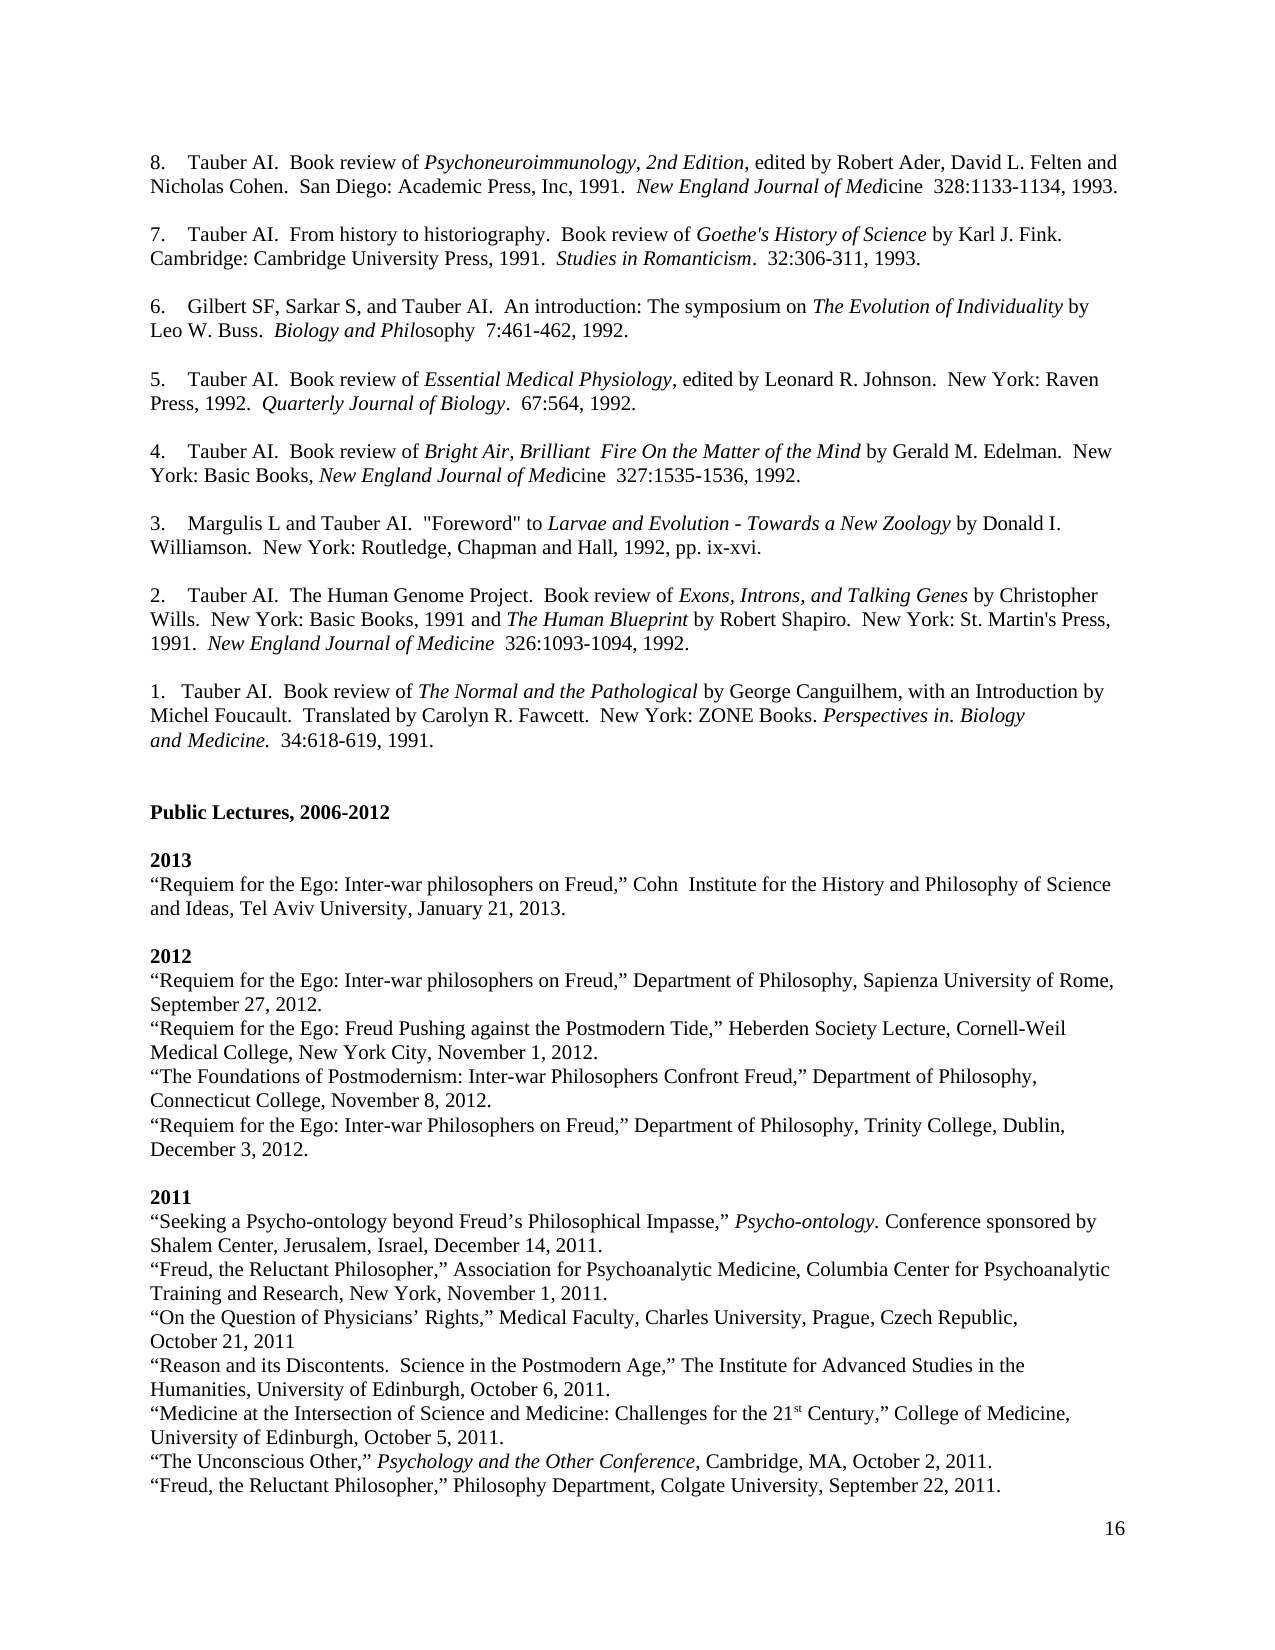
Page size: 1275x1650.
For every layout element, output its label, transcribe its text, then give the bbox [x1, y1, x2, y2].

text “Seeking a Psycho-ontology beyond Freud’s Philosophical Impasse,” Psycho-ontology. Conference sponsored by Shalem Center, Jerusalem, Israel, December 14, 2011. [150, 1209, 1125, 1257]
text “Reason and its Discontents. Science in the Postmodern Age,” The Institute for Advanced Studies in the Humanities, University of Edinburgh, October 6, 2011. [150, 1353, 1125, 1401]
text “Requiem for the Ego: Inter-war philosophers on Freud,” Cohn Institute for the History and Philosophy of Science and Ideas, Tel Aviv University, January 21, 2013. [150, 872, 1125, 920]
text “Requiem for the Ego: Inter-war philosophers on Freud,” Department of Philosophy, Sapienza University of Rome, September 27, 2012. [150, 968, 1125, 1016]
text “Requiem for the Ego: Freud Pushing against the Postmodern Tide,” Heberden Society Lecture, Cornell-Weil Medical College, New York City, November 1, 2012. [150, 1016, 1125, 1064]
text 3. Margulis L and Tauber AI. "Foreword" to Larvae and Evolution - Towards a New Zoology by Donald I. Williamson. New York: Routledge, Chapman and Hall, 1992, pp. ix-xvi. [150, 511, 1125, 559]
text 6. Gilbert SF, Sarkar S, and Tauber AI. An introduction: The symposium on The Evolution of Individuality by Leo W. Buss. Biology and Philosophy 7:461-462, 1992. [150, 294, 1125, 342]
text “Requiem for the Ego: Inter-war Philosophers on Freud,” Department of Philosophy, Trinity College, Dublin, December 3, 2012. [150, 1112, 1125, 1161]
text “Freud, the Reluctant Philosopher,” Philosophy Department, Colgate University, September 22, 2011. [150, 1473, 1125, 1497]
text Public Lectures, 2006-2012 [150, 800, 1125, 824]
text 4. Tauber AI. Book review of Bright Air, Brilliant Fire On the Matter of the Mind by Gerald M. Edelman. New York: Basic Books, New England Journal of Medicine 327:1535-1536, 1992. [150, 439, 1125, 487]
text 2013 [150, 848, 1125, 872]
text 1. Tauber AI. Book review of The Normal and the Pathological by George Canguilhem, with an Introduction by Michel Foucault. Translated by Carolyn R. Fawcett. New York: ZONE Books. Perspectives in. Biology and Medicine. 34:618-619, 1991. [150, 679, 1125, 752]
text “On the Question of Physicians’ Rights,” Medical Faculty, Charles University, Prague, Czech Republic, [150, 1305, 1125, 1329]
text “Freud, the Reluctant Philosopher,” Association for Psychoanalytic Medicine, Columbia Center for Psychoanalytic Training and Research, New York, November 1, 2011. [150, 1257, 1125, 1305]
text “Medicine at the Intersection of Science and Medicine: Challenges for the 21st Century,” College of Medicine, University of Edinburgh, October 5, 2011. [150, 1401, 1125, 1449]
text 8. Tauber AI. Book review of Psychoneuroimmunology, 2nd Edition, edited by Robert Ader, David L. Felten and Nicholas Cohen. San Diego: Academic Press, Inc, 1991. New England Journal of Medicine 328:1133-1134, 1993. [150, 150, 1125, 198]
text October 21, 2011 [150, 1329, 1125, 1353]
text 2011 [150, 1185, 1125, 1209]
text 2012 [150, 944, 1125, 968]
text 5. Tauber AI. Book review of Essential Medical Physiology, edited by Leonard R. Johnson. New York: Raven Press, 1992. Quarterly Journal of Biology. 67:564, 1992. [150, 367, 1125, 415]
text 7. Tauber AI. From history to historiography. Book review of Goethe's History of Science by Karl J. Fink. Cambridge: Cambridge University Press, 1991. Studies in Romanticism. 32:306-311, 1993. [150, 222, 1125, 270]
text “The Unconscious Other,” Psychology and the Other Conference, Cambridge, MA, October 2, 2011. [150, 1449, 1125, 1473]
text 2. Tauber AI. The Human Genome Project. Book review of Exons, Introns, and Talking Genes by Christopher Wills. New York: Basic Books, 1991 and The Human Blueprint by Robert Shapiro. New York: St. Martin's Press, 1991. New England Journal of Medicine 326:1093-1094, 1992. [150, 583, 1125, 655]
text “The Foundations of Postmodernism: Inter-war Philosophers Confront Freud,” Department of Philosophy, Connecticut College, November 8, 2012. [150, 1064, 1125, 1112]
